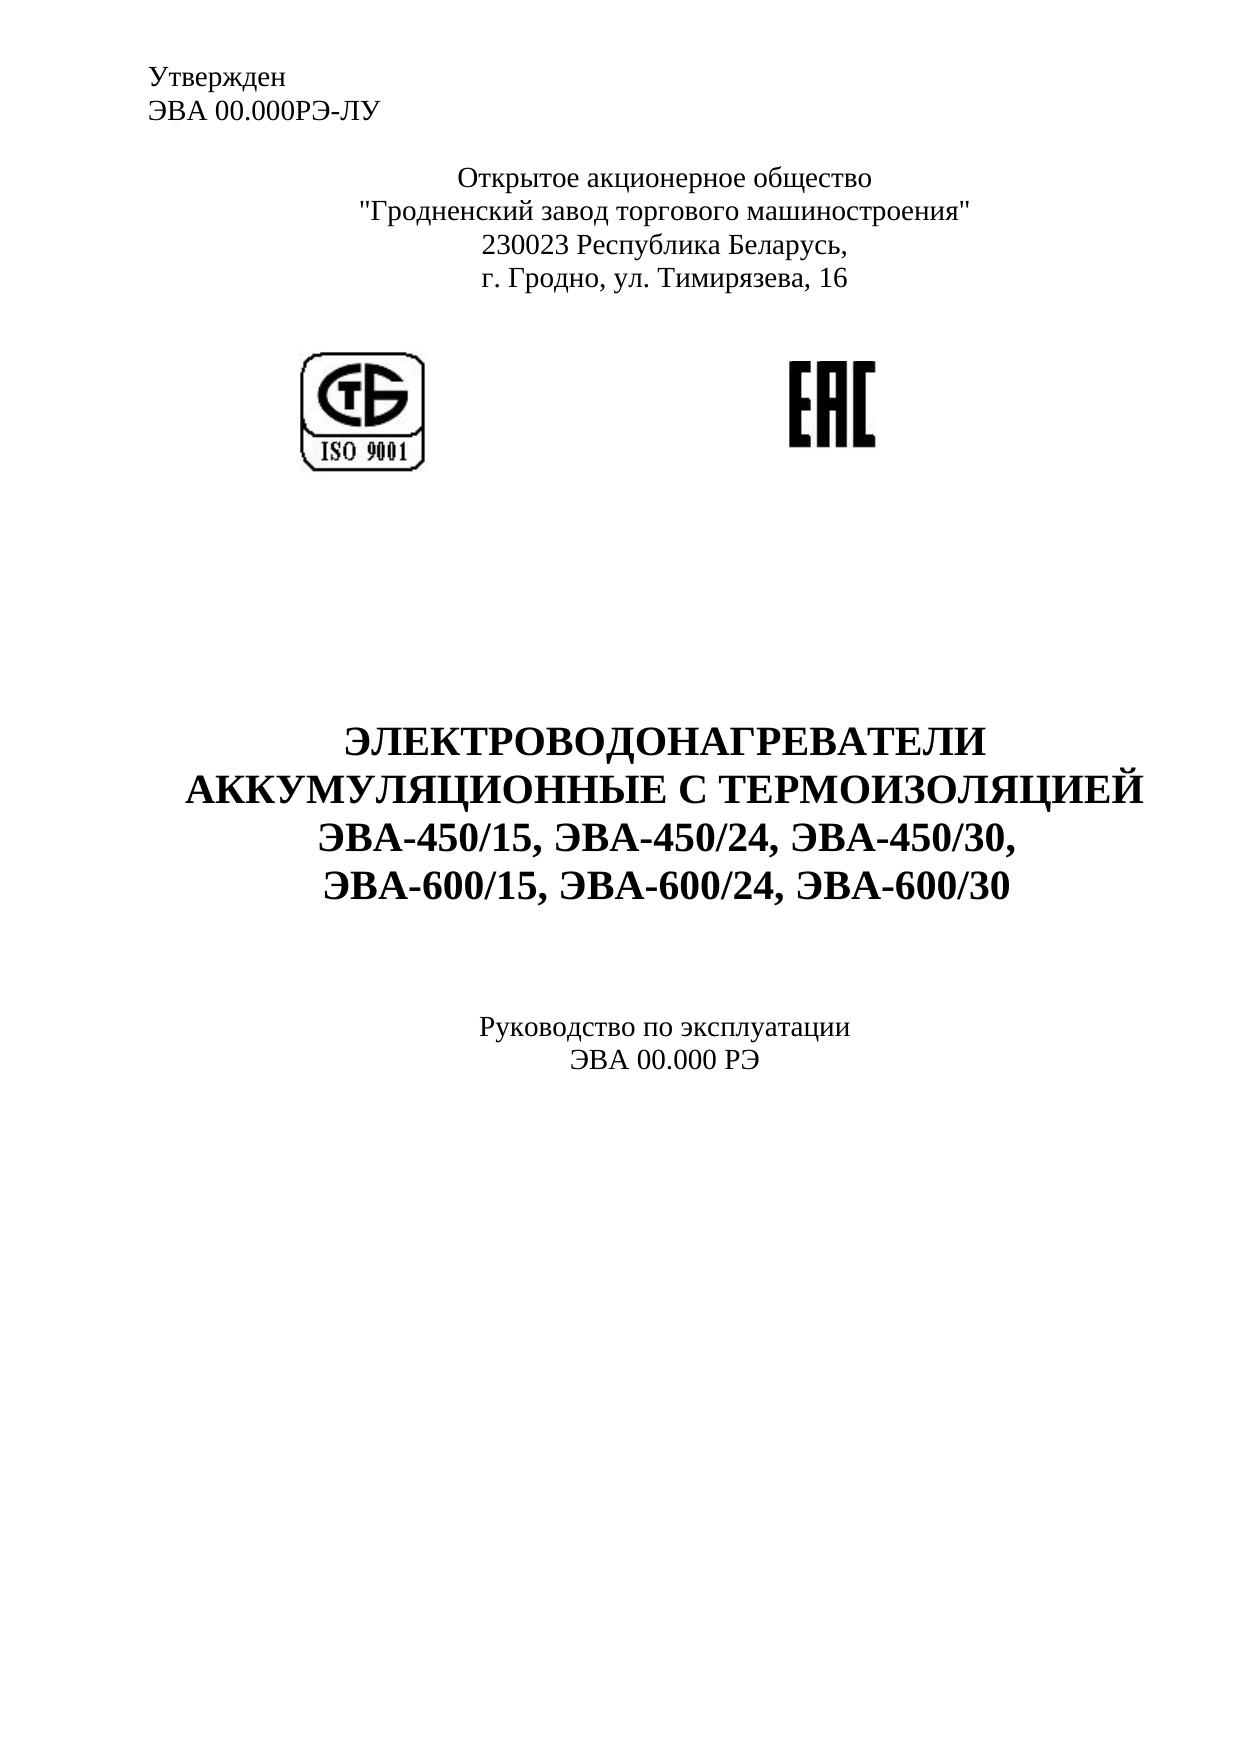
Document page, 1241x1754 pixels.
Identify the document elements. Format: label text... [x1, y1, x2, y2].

text ЭВА 00.000 РЭ [148, 1042, 1181, 1076]
text г. Гродно, ул. Тимирязева, 16 [148, 260, 1181, 294]
title Утвержден [148, 59, 1215, 93]
text ЭВА-450/15, ЭВА-450/24, ЭВА-450/30, [151, 812, 1181, 860]
text Руководство по эксплуатации [148, 1009, 1181, 1042]
text 230023 Республика Беларусь, [148, 227, 1181, 260]
title ЭВА 00.000РЭ-ЛУ [148, 93, 1181, 126]
text ЭВА-600/15, ЭВА-600/24, ЭВА-600/30 [151, 860, 1181, 908]
text "Гродненский завод торгового машиностроения" [148, 193, 1181, 227]
picture [789, 361, 877, 449]
picture [299, 351, 428, 473]
text ЭЛЕКТРОВОДОНАГРЕВАТЕЛИ [148, 716, 1181, 764]
text Открытое акционерное общество [148, 160, 1181, 193]
text АККУМУЛЯЦИОННЫЕ С ТЕРМОИЗОЛЯЦИЕЙ [148, 764, 1181, 812]
